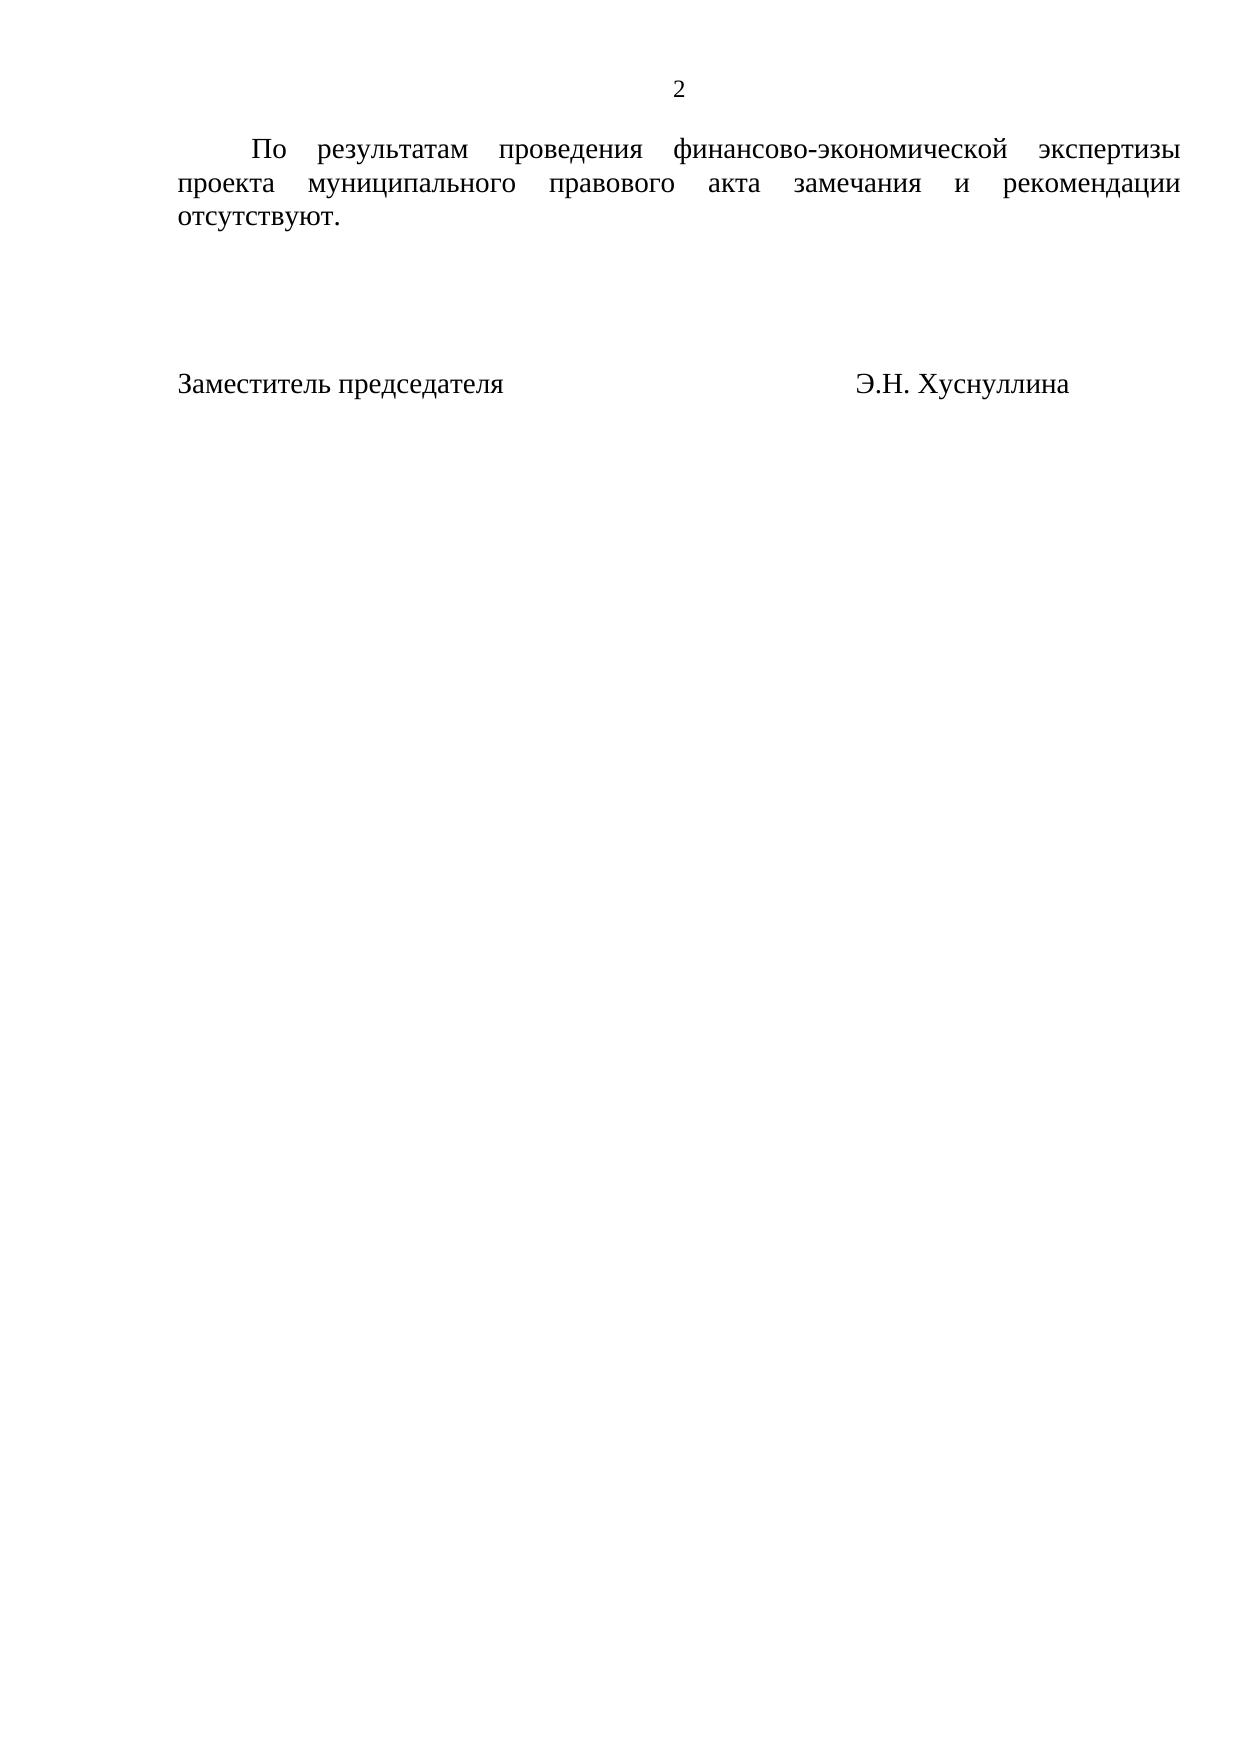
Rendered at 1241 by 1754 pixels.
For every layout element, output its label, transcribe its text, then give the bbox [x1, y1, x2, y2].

text Заместитель председателя Э.Н. Хуснуллина [177, 366, 1181, 400]
text По результатам проведения финансово-экономической экспертизы проекта муниципального правового акта замечания и рекомендации отсутствуют. [177, 131, 1181, 232]
